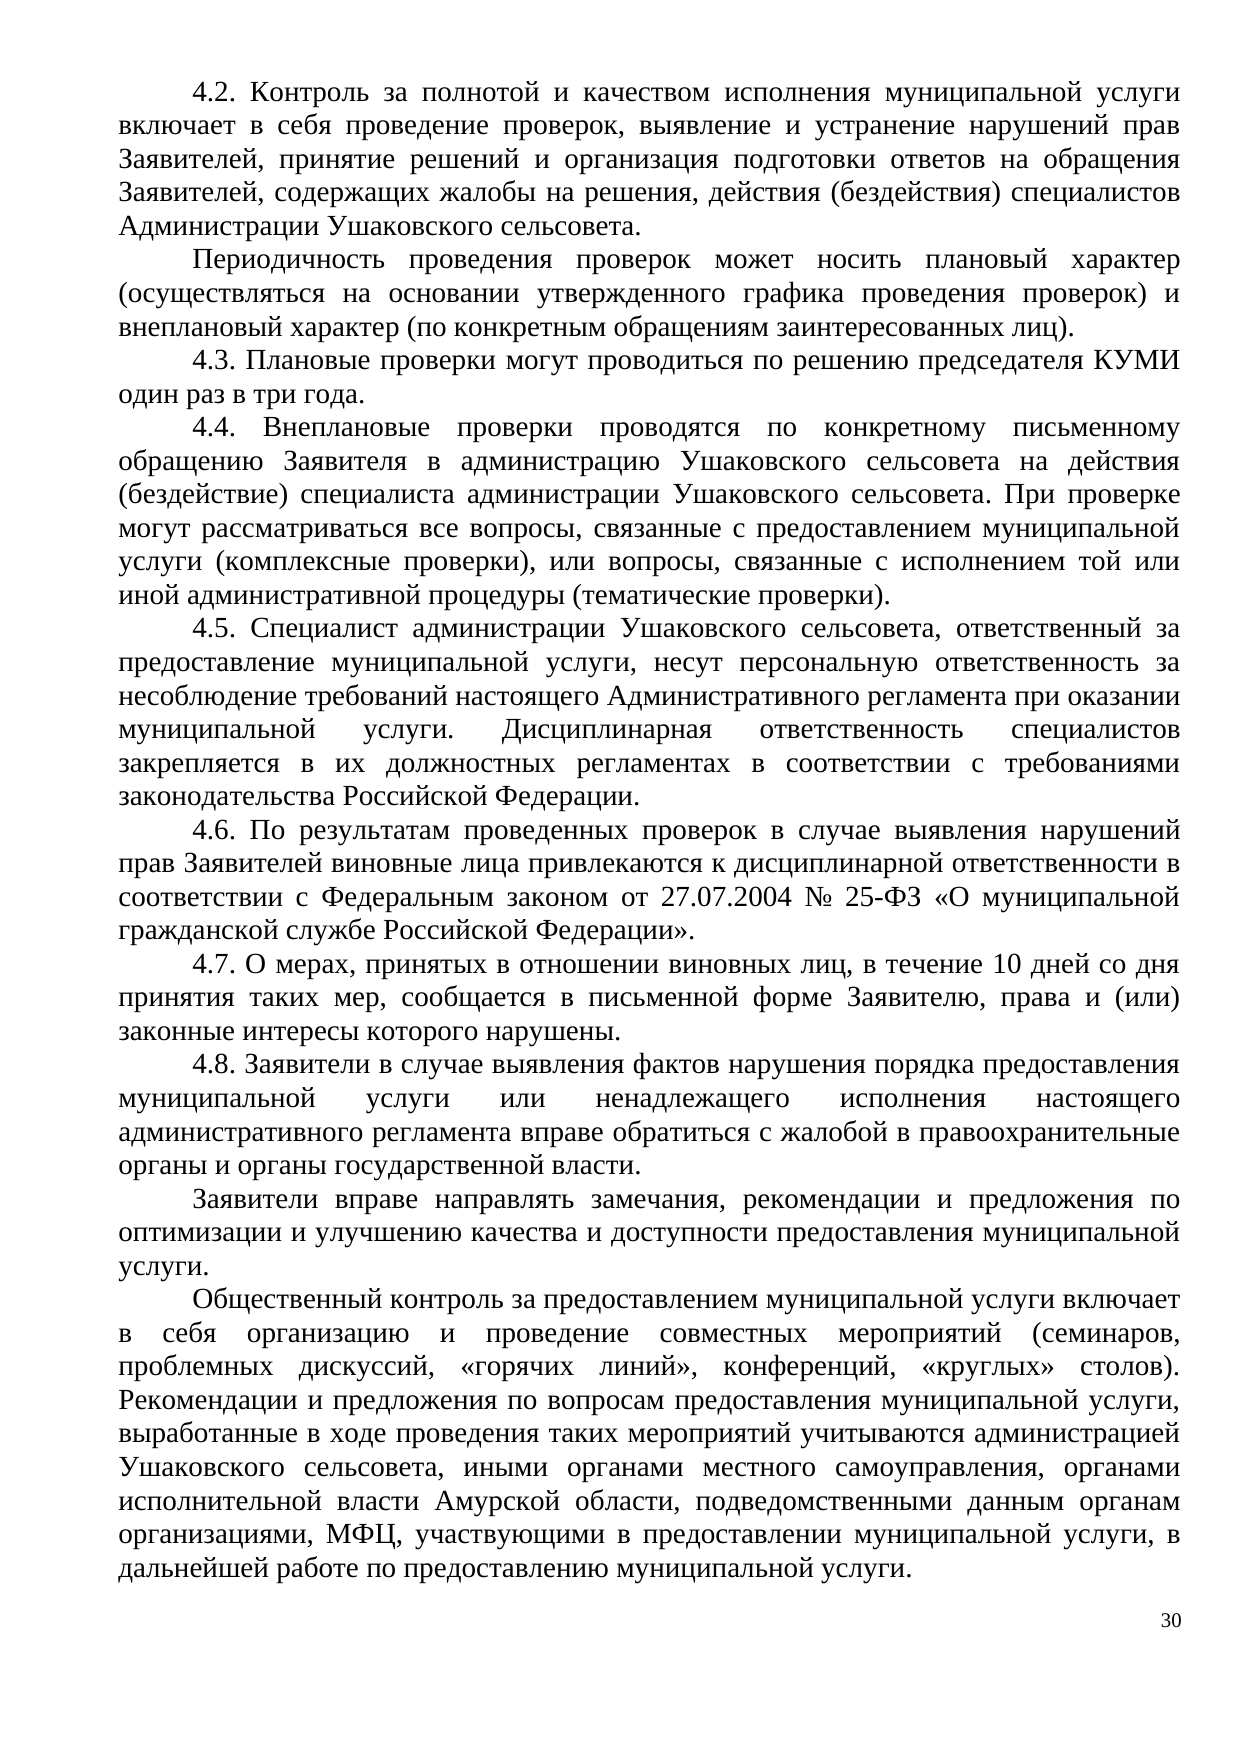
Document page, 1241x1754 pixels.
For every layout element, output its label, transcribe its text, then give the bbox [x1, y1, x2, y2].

text 4.5. Специалист администрации Ушаковского сельсовета, ответственный за предоставление муниципальной услуги, несут персональную ответственность за несоблюдение требований настоящего Административного регламента при оказании муниципальной услуги. Дисциплинарная ответственность специалистов закрепляется в их должностных регламентах в соответствии с требованиями законодательства Российской Федерации. [118, 611, 1181, 812]
text 4.8. Заявители в случае выявления фактов нарушения порядка предоставления муниципальной услуги или ненадлежащего исполнения настоящего административного регламента вправе обратиться с жалобой в правоохранительные органы и органы государственной власти. [118, 1047, 1181, 1181]
text Заявители вправе направлять замечания, рекомендации и предложения по оптимизации и улучшению качества и доступности предоставления муниципальной услуги. [118, 1181, 1181, 1281]
text Общественный контроль за предоставлением муниципальной услуги включает в себя организацию и проведение совместных мероприятий (семинаров, проблемных дискуссий, «горячих линий», конференций, «круглых» столов). Рекомендации и предложения по вопросам предоставления муниципальной услуги, выработанные в ходе проведения таких мероприятий учитываются администрацией Ушаковского сельсовета, иными органами местного самоуправления, органами исполнительной власти Амурской области, подведомственными данным органам организациями, МФЦ, участвующими в предоставлении муниципальной услуги, в дальнейшей работе по предоставлению муниципальной услуги. [118, 1281, 1181, 1583]
text 4.2. Контроль за полнотой и качеством исполнения муниципальной услуги включает в себя проведение проверок, выявление и устранение нарушений прав Заявителей, принятие решений и организация подготовки ответов на обращения Заявителей, содержащих жалобы на решения, действия (бездействия) специалистов Администрации Ушаковского сельсовета. [118, 74, 1181, 242]
text Периодичность проведения проверок может носить плановый характер (осуществляться на основании утвержденного графика проведения проверок) и внеплановый характер (по конкретным обращениям заинтересованных лиц). [118, 242, 1181, 342]
text 4.3. Плановые проверки могут проводиться по решению председателя КУМИ один раз в три года. [118, 342, 1181, 409]
text 4.7. О мерах, принятых в отношении виновных лиц, в течение 10 дней со дня принятия таких мер, сообщается в письменной форме Заявителю, права и (или) законные интересы которого нарушены. [118, 946, 1181, 1047]
text 4.4. Внеплановые проверки проводятся по конкретному письменному обращению Заявителя в администрацию Ушаковского сельсовета на действия (бездействие) специалиста администрации Ушаковского сельсовета. При проверке могут рассматриваться все вопросы, связанные с предоставлением муниципальной услуги (комплексные проверки), или вопросы, связанные с исполнением той или иной административной процедуры (тематические проверки). [118, 409, 1181, 611]
text 4.6. По результатам проведенных проверок в случае выявления нарушений прав Заявителей виновные лица привлекаются к дисциплинарной ответственности в соответствии с Федеральным законом от 27.07.2004 № 25-ФЗ «О муниципальной гражданской службе Российской Федерации». [118, 812, 1181, 946]
